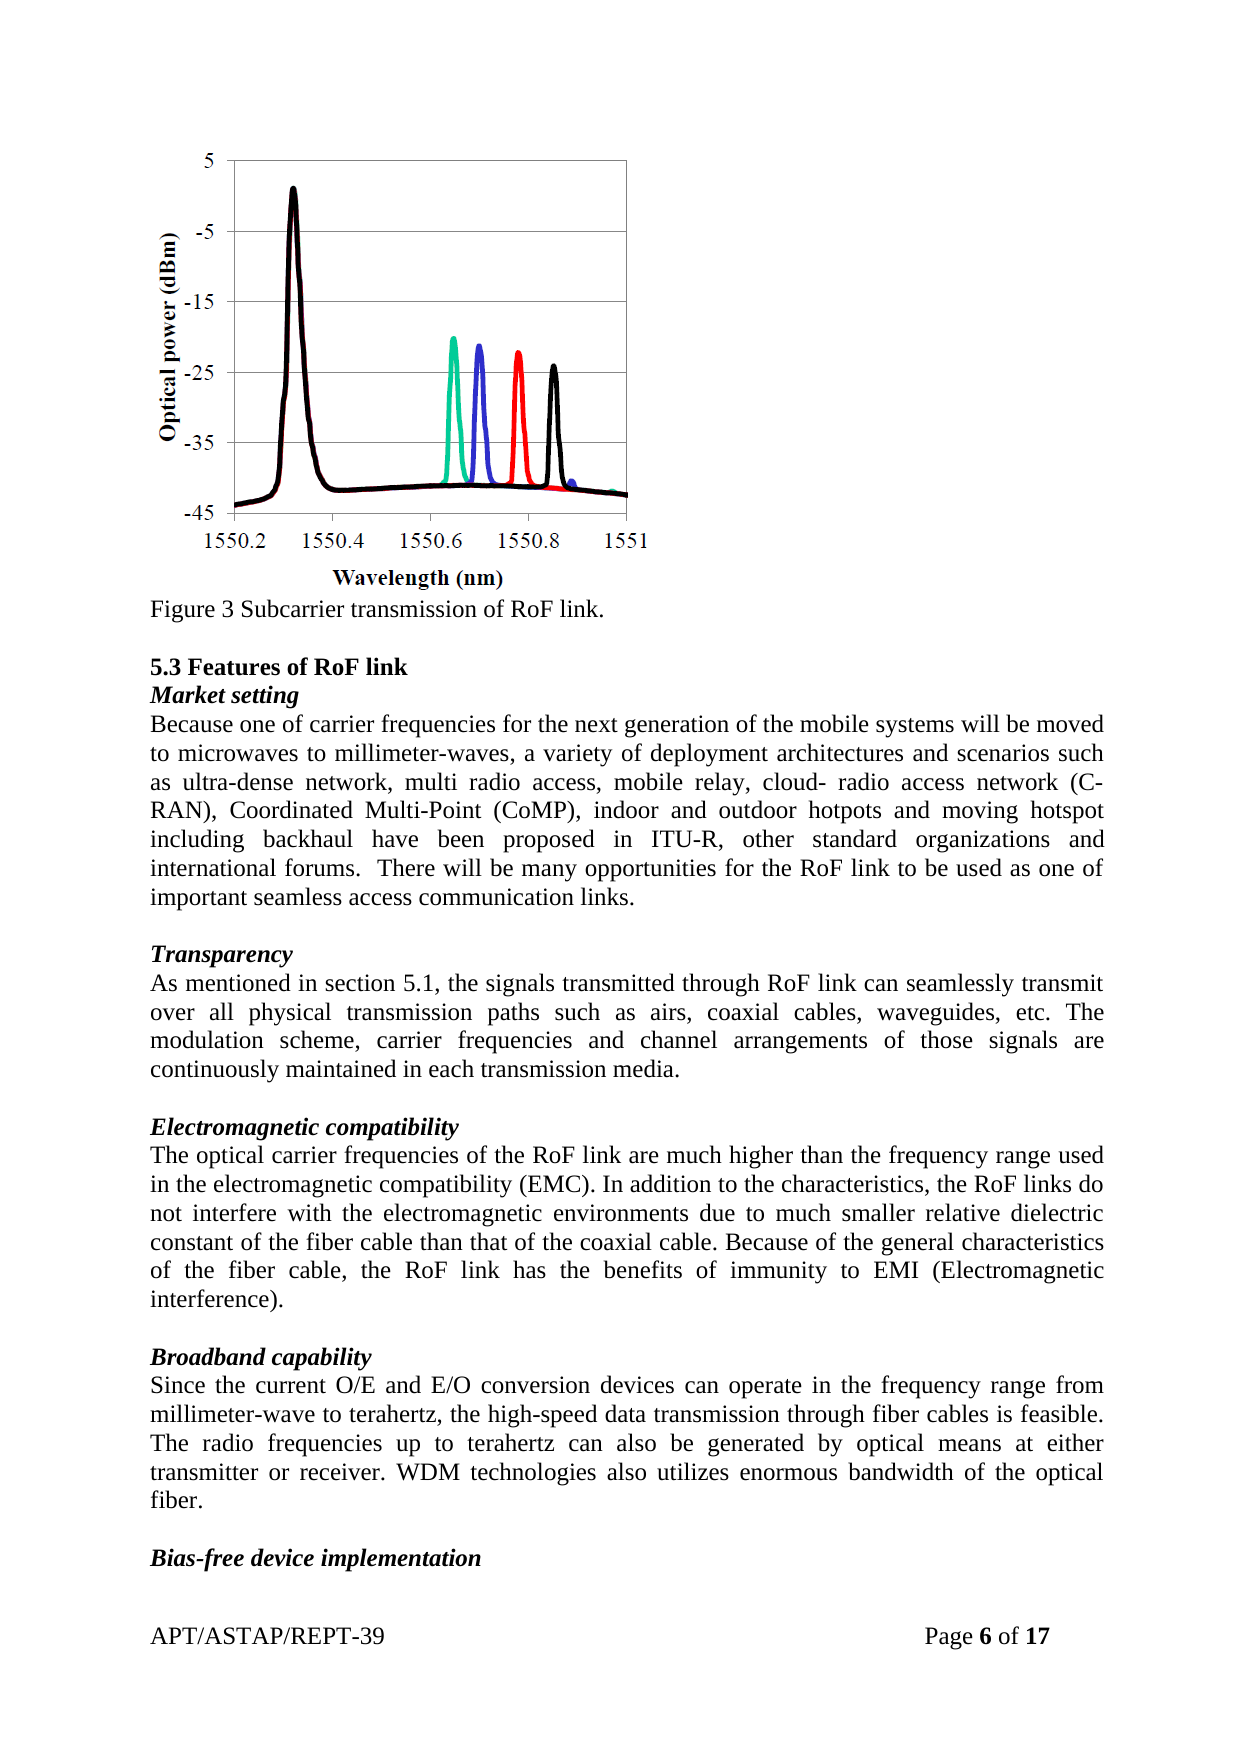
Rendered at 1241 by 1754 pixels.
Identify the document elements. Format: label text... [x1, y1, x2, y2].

text Market setting [150, 681, 1105, 709]
text As mentioned in section 5.1, the signals transmitted through RoF link can seamlessly transmit over all physical transmission paths such as airs, coaxial cables, waveguides, etc. The modulation scheme, carrier frequencies and channel arrangements of those signals are continuously maintained in each transmission media. [150, 968, 1105, 1083]
text 5.3 Features of RoF link [150, 652, 1105, 681]
text Since the current O/E and E/O conversion devices can operate in the frequency range from millimeter-wave to terahertz, the high-speed data transmission through fiber cables is feasible. The radio frequencies up to terahertz can also be generated by optical means at either transmitter or receiver. WDM technologies also utilizes enormous bandwidth of the optical fiber. [150, 1371, 1105, 1514]
text Because one of carrier frequencies for the next generation of the mobile systems will be moved to microwaves to millimeter-waves, a variety of deployment architectures and scenarios such as ultra-dense network, multi radio access, mobile relay, cloud- radio access network (C-RAN), Coordinated Multi-Point (CoMP), indoor and outdoor hotpots and moving hotspot including backhaul have been proposed in ITU-R, other standard organizations and international forums. There will be many opportunities for the RoF link to be used as one of important seamless access communication links. [150, 709, 1105, 911]
text Broadband capability [150, 1342, 1105, 1371]
text Figure 3 Subcarrier transmission of RoF link. [150, 594, 1105, 623]
text The optical carrier frequencies of the RoF link are much higher than the frequency range used in the electromagnetic compatibility (EMC). In addition to the characteristics, the RoF links do not interfere with the electromagnetic environments due to much smaller relative dielectric constant of the fiber cable than that of the coaxial cable. Because of the general characteristics of the fiber cable, the RoF link has the benefits of immunity to EMI (Electromagnetic interference). [150, 1141, 1105, 1313]
text Bias-free device implementation [150, 1543, 1105, 1572]
text Electromagnetic compatibility [150, 1112, 1105, 1141]
text Transparency [150, 939, 1105, 968]
